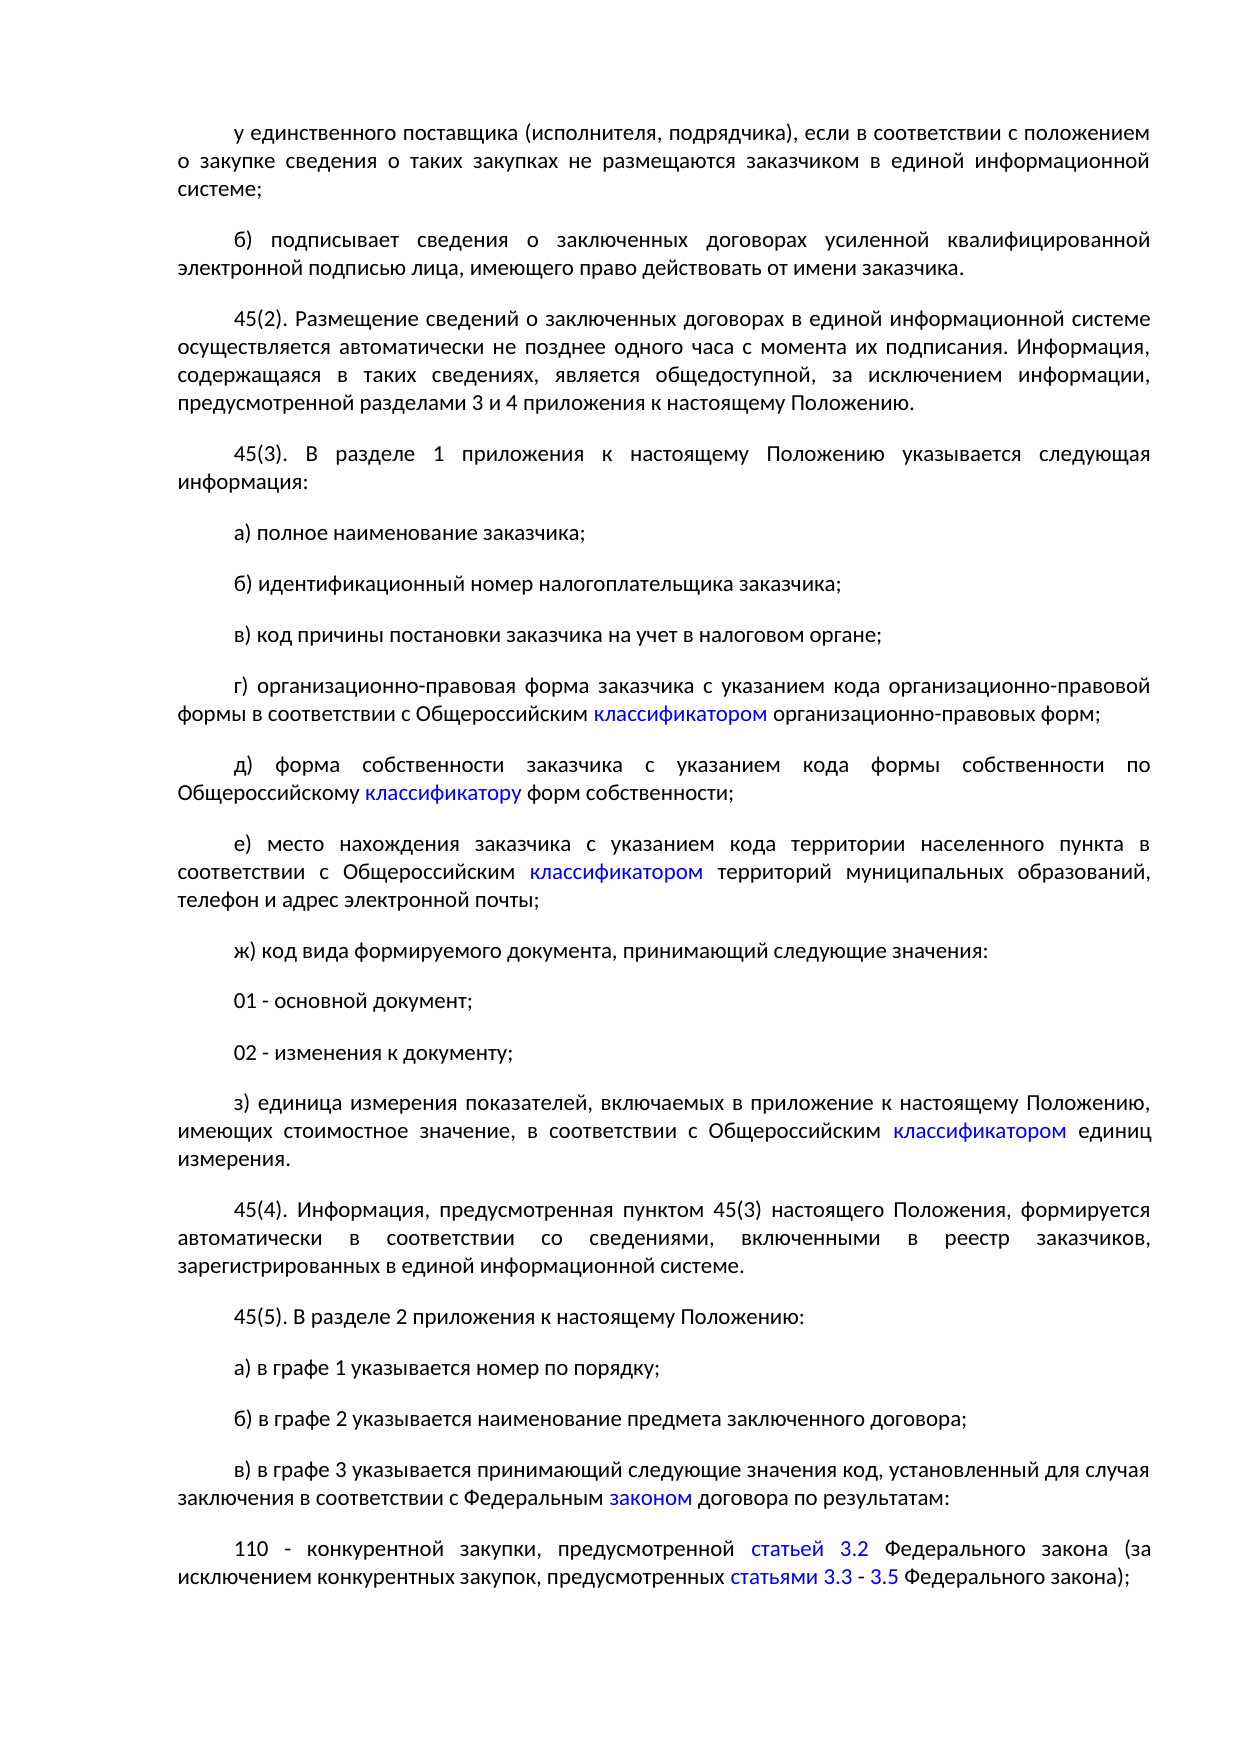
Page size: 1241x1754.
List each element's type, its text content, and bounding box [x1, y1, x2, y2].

text 45(3). В разделе 1 приложения к настоящему Положению указывается следующая информация: [177, 439, 1152, 495]
text 45(5). В разделе 2 приложения к настоящему Положению: [177, 1302, 1152, 1331]
text з) единица измерения показателей, включаемых в приложение к настоящему Положению, имеющих стоимостное значение, в соответствии с Общероссийским классификатором единиц измерения. [177, 1088, 1152, 1173]
text е) место нахождения заказчика с указанием кода территории населенного пункта в соответствии с Общероссийским классификатором территорий муниципальных образований, телефон и адрес электронной почты; [177, 829, 1152, 913]
text ж) код вида формируемого документа, принимающий следующие значения: [177, 936, 1152, 964]
text а) в графе 1 указывается номер по порядку; [177, 1353, 1152, 1381]
text б) идентификационный номер налогоплательщика заказчика; [177, 569, 1152, 597]
text 45(2). Размещение сведений о заключенных договорах в единой информационной системе осуществляется автоматически не позднее одного часа с момента их подписания. Информация, содержащаяся в таких сведениях, является общедоступной, за исключением информации, предусмотренной разделами 3 и 4 приложения к настоящему Положению. [177, 304, 1152, 416]
text 45(4). Информация, предусмотренная пунктом 45(3) настоящего Положения, формируется автоматически в соответствии со сведениями, включенными в реестр заказчиков, зарегистрированных в единой информационной системе. [177, 1196, 1152, 1279]
text в) в графе 3 указывается принимающий следующие значения код, установленный для случая заключения в соответствии с Федеральным законом договора по результатам: [177, 1455, 1152, 1511]
text у единственного поставщика (исполнителя, подрядчика), если в соответствии с положением о закупке сведения о таких закупках не размещаются заказчиком в единой информационной системе; [177, 118, 1152, 202]
text б) в графе 2 указывается наименование предмета заключенного договора; [177, 1404, 1152, 1432]
text 02 - изменения к документу; [177, 1038, 1152, 1066]
text г) организационно-правовая форма заказчика с указанием кода организационно-правовой формы в соответствии с Общероссийским классификатором организационно-правовых форм; [177, 671, 1152, 727]
text 110 - конкурентной закупки, предусмотренной статьей 3.2 Федерального закона (за исключением конкурентных закупок, предусмотренных статьями 3.3 - 3.5 Федерального закона); [177, 1534, 1152, 1590]
text б) подписывает сведения о заключенных договорах усиленной квалифицированной электронной подписью лица, имеющего право действовать от имени заказчика. [177, 225, 1152, 281]
text 01 - основной документ; [177, 987, 1152, 1015]
text д) форма собственности заказчика с указанием кода формы собственности по Общероссийскому классификатору форм собственности; [177, 750, 1152, 806]
text а) полное наименование заказчика; [177, 518, 1152, 546]
text в) код причины постановки заказчика на учет в налоговом органе; [177, 620, 1152, 648]
